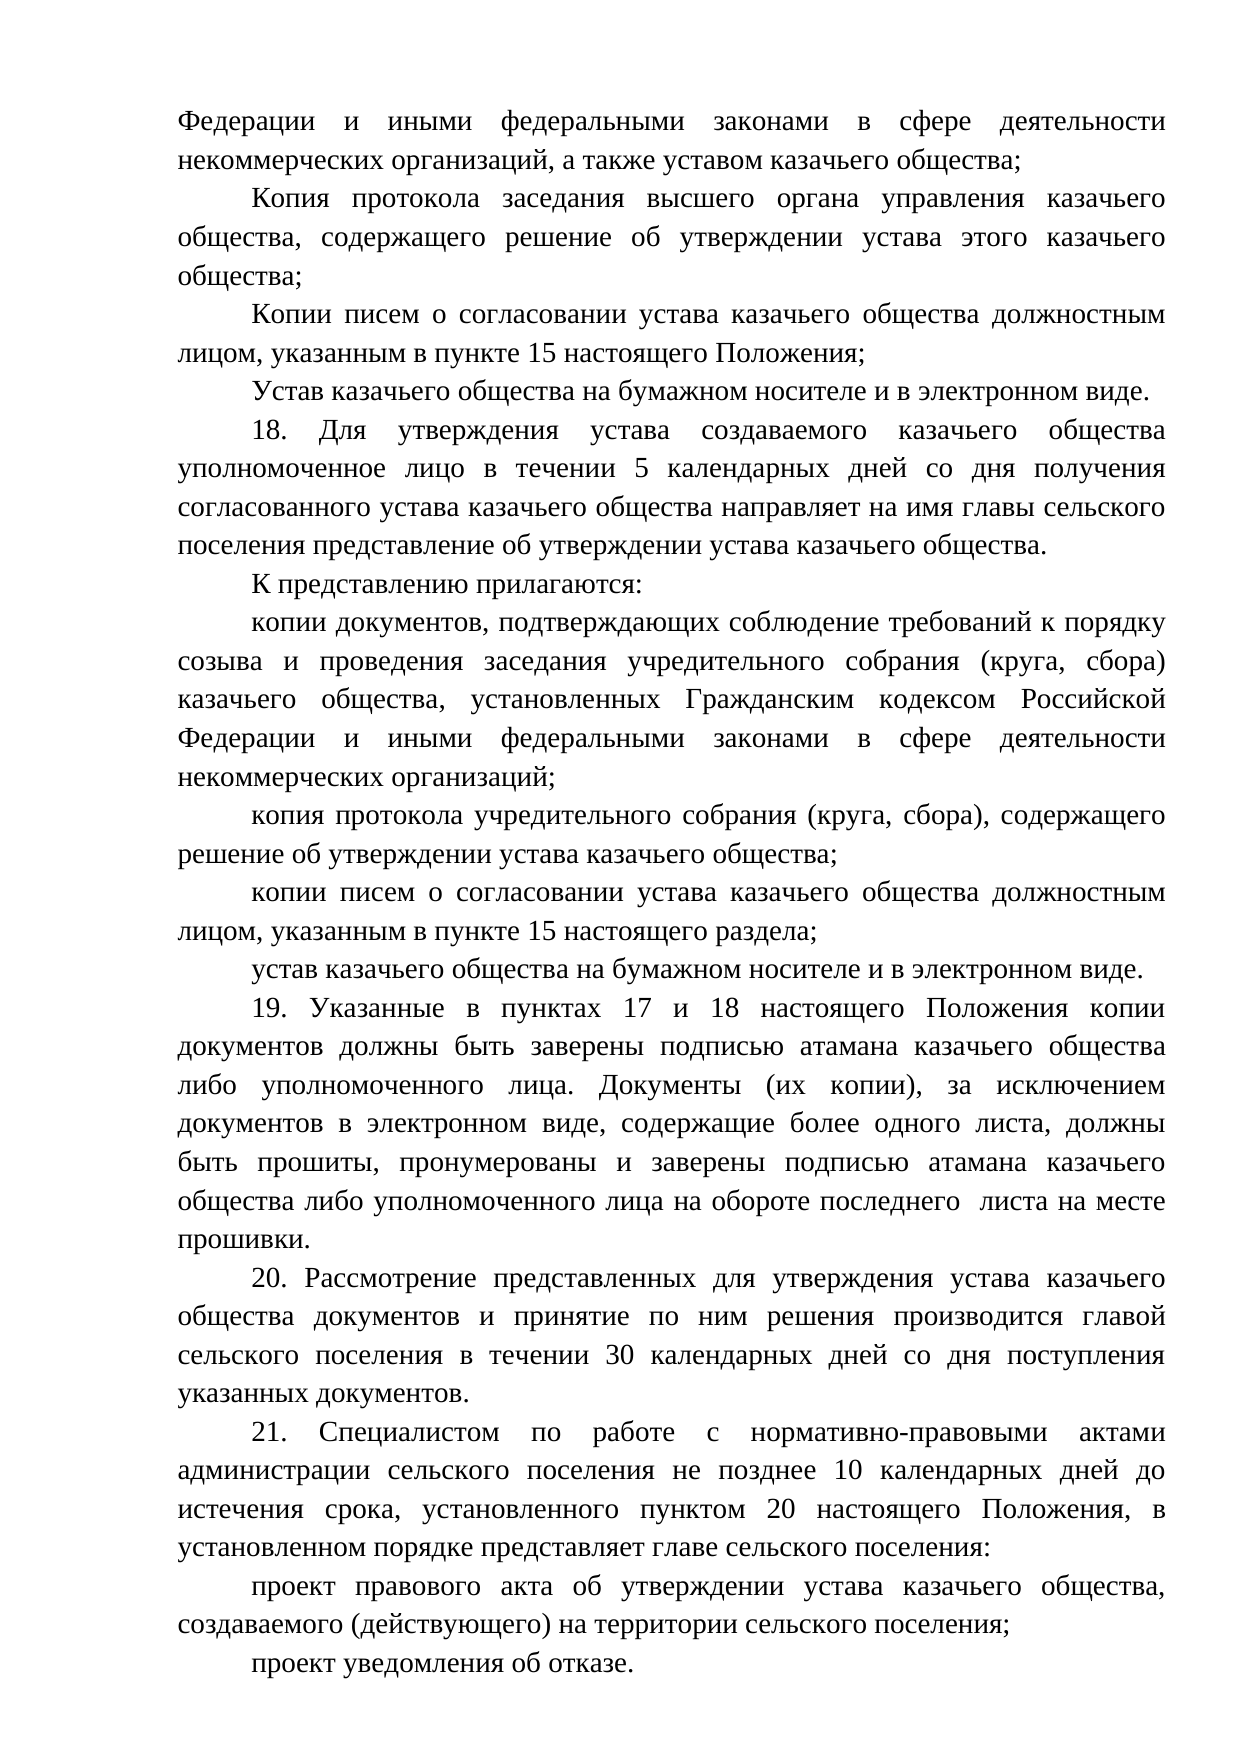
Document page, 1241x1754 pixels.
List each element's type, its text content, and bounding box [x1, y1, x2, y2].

text копия протокола учредительного собрания (круга, сбора), содержащего решение об утверждении устава казачьего общества; [177, 797, 1167, 869]
text проект правового акта об утверждении устава казачьего общества, создаваемого (действующего) на территории сельского поселения; [177, 1568, 1167, 1640]
text 18. Для утверждения устава создаваемого казачьего общества уполномоченное лицо в течении 5 календарных дней со дня получения согласованного устава казачьего общества направляет на имя главы сельского поселения представление об утверждении устава казачьего общества. [177, 412, 1167, 561]
text копии документов, подтверждающих соблюдение требований к порядку созыва и проведения заседания учредительного собрания (круга, сбора) казачьего общества, установленных Гражданским кодексом Российской Федерации и иными федеральными законами в сфере деятельности некоммерческих организаций; [177, 604, 1167, 792]
text копии писем о согласовании устава казачьего общества должностным лицом, указанным в пункте 15 настоящего раздела; [177, 874, 1167, 946]
text 20. Рассмотрение представленных для утверждения устава казачьего общества документов и принятие по ним решения производится главой сельского поселения в течении 30 календарных дней со дня поступления указанных документов. [177, 1260, 1167, 1409]
text Устав казачьего общества на бумажном носителе и в электронном виде. [177, 373, 1167, 407]
text устав казачьего общества на бумажном носителе и в электронном виде. [177, 951, 1167, 985]
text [177, 103, 1167, 176]
text Копии писем о согласовании устава казачьего общества должностным лицом, указанным в пункте 15 настоящего Положения; [177, 296, 1167, 368]
text проект уведомления об отказе. [177, 1645, 1167, 1679]
text 21. Специалистом по работе с нормативно-правовыми актами администрации сельского поселения не позднее 10 календарных дней до истечения срока, установленного пунктом 20 настоящего Положения, в установленном порядке представляет главе сельского поселения: [177, 1414, 1167, 1563]
text 19. Указанные в пунктах 17 и 18 настоящего Положения копии документов должны быть заверены подписью атамана казачьего общества либо уполномоченного лица. Документы (их копии), за исключением документов в электронном виде, содержащие более одного листа, должны быть прошиты, пронумерованы и заверены подписью атамана казачьего общества либо уполномоченного лица на обороте последнего листа на месте прошивки. [177, 990, 1167, 1255]
text К представлению прилагаются: [177, 566, 1167, 599]
text Копия протокола заседания высшего органа управления казачьего общества, содержащего решение об утверждении устава этого казачьего общества; [177, 181, 1167, 291]
